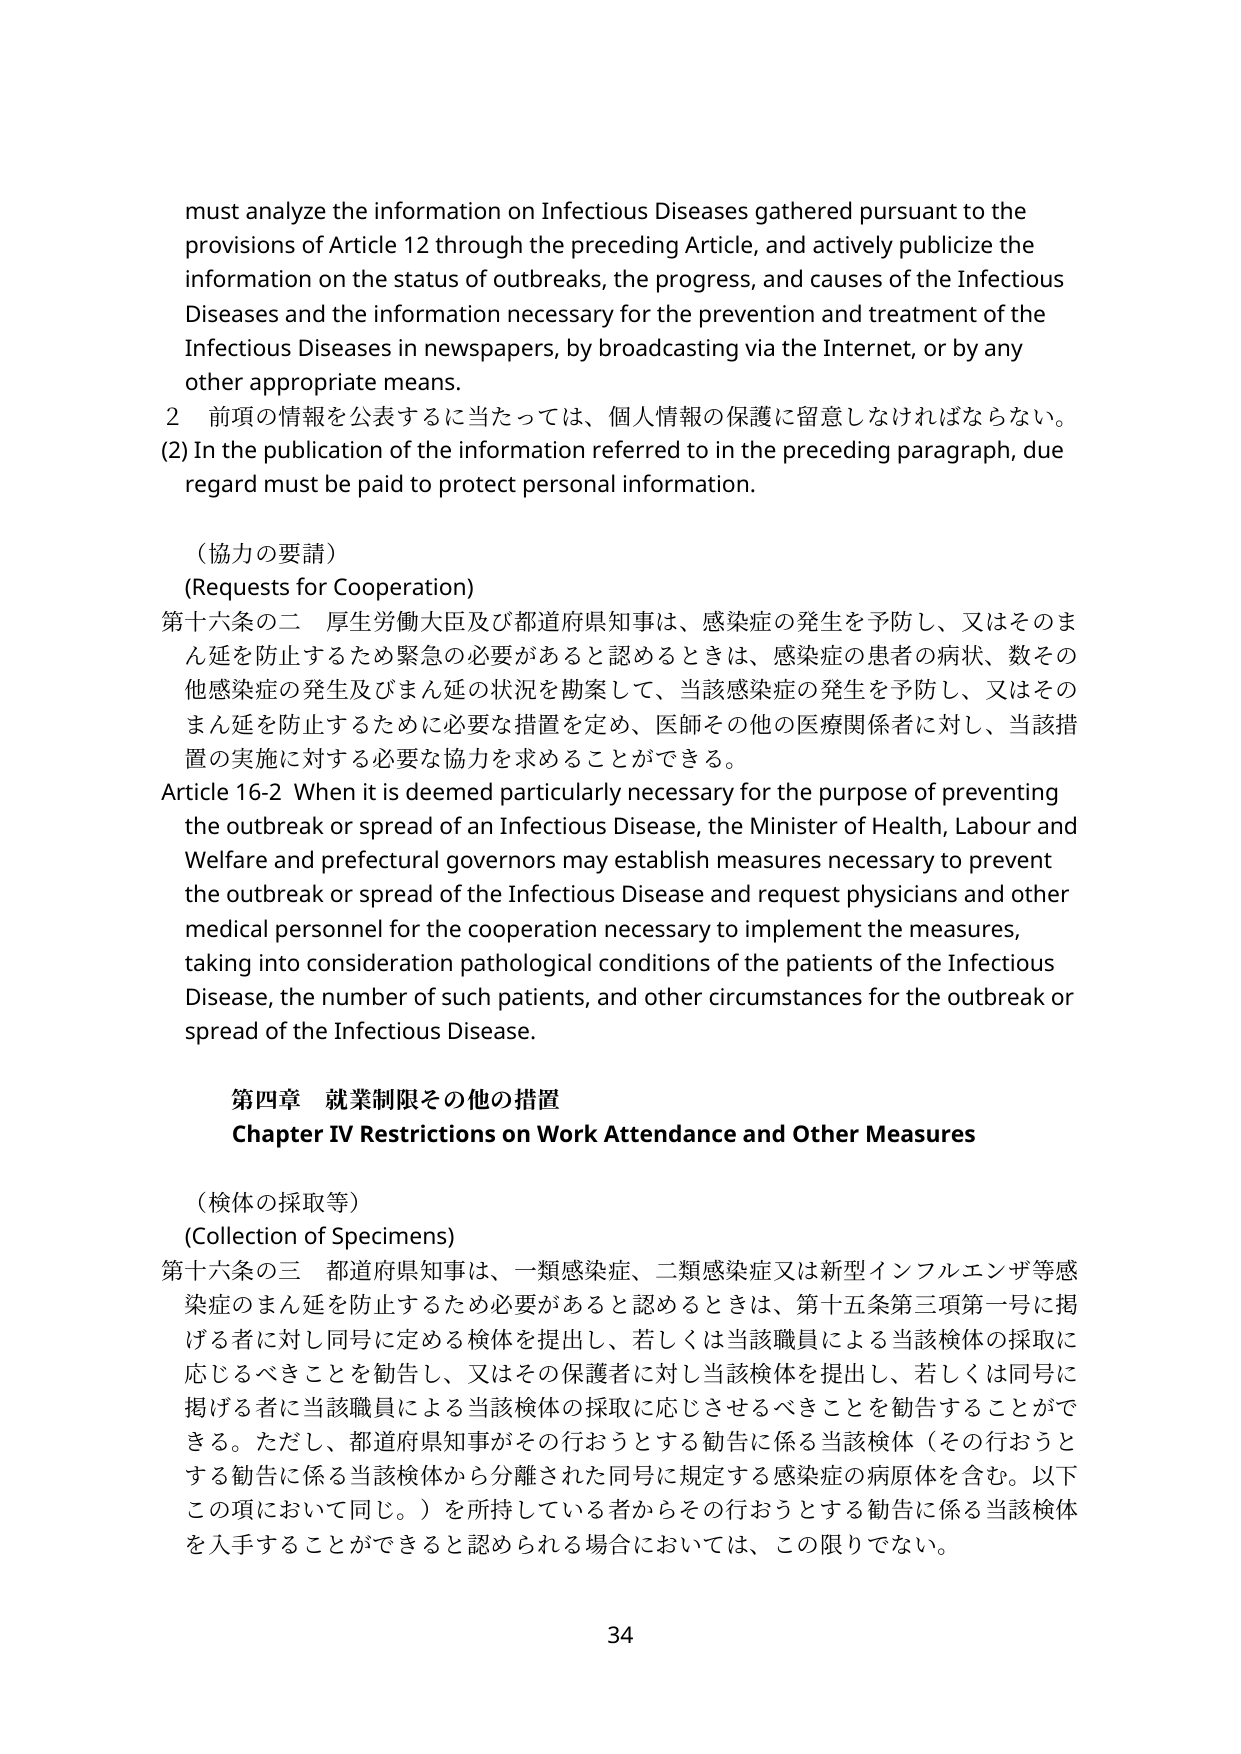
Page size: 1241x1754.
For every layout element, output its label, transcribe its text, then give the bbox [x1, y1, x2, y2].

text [161, 194, 1079, 399]
text (Requests for Cooperation) [184, 569, 1079, 604]
text Chapter IV Restrictions on Work Attendance and Other Measures [230, 1116, 1079, 1150]
text 第十六条の二 厚生労働大臣及び都道府県知事は、感染症の発生を予防し、又はそのまん延を防止するため緊急の必要があると認めるときは、感染症の患者の病状、数その他感染症の発生及びまん延の状況を勘案して、当該感染症の発生を予防し、又はそのまん延を防止するために必要な措置を定め、医師その他の医療関係者に対し、当該措置の実施に対する必要な協力を求めることができる。 [161, 604, 1079, 774]
text 第四章 就業制限その他の措置 [230, 1082, 1079, 1116]
text （協力の要請） [184, 535, 1079, 569]
text Article 16-2 When it is deemed particularly necessary for the purpose of preventing the outbreak or spread of an Infectious Disease, the Minister of Health, Labour and Welfare and prefectural governors may establish measures necessary to prevent the outbreak or spread of the Infectious Disease and request physicians and other medical personnel for the cooperation necessary to implement the measures, taking into consideration pathological conditions of the patients of the Infectious Disease, the number of such patients, and other circumstances for the outbreak or spread of the Infectious Disease. [161, 774, 1079, 1048]
text (Collection of Specimens) [184, 1219, 1079, 1253]
text (2) In the publication of the information referred to in the preceding paragraph, due regard must be paid to protect personal information. [161, 433, 1079, 501]
text 第十六条の三 都道府県知事は、一類感染症、二類感染症又は新型インフルエンザ等感染症のまん延を防止するため必要があると認めるときは、第十五条第三項第一号に掲げる者に対し同号に定める検体を提出し、若しくは当該職員による当該検体の採取に応じるべきことを勧告し、又はその保護者に対し当該検体を提出し、若しくは同号に掲げる者に当該職員による当該検体の採取に応じさせるべきことを勧告することができる。ただし、都道府県知事がその行おうとする勧告に係る当該検体（その行おうとする勧告に係る当該検体から分離された同号に規定する感染症の病原体を含む。以下この項において同じ。）を所持している者からその行おうとする勧告に係る当該検体を入手することができると認められる場合においては、この限りでない。 [161, 1253, 1079, 1560]
text （検体の採取等） [184, 1184, 1079, 1219]
text ２ 前項の情報を公表するに当たっては、個人情報の保護に留意しなければならない。 [161, 399, 1079, 433]
